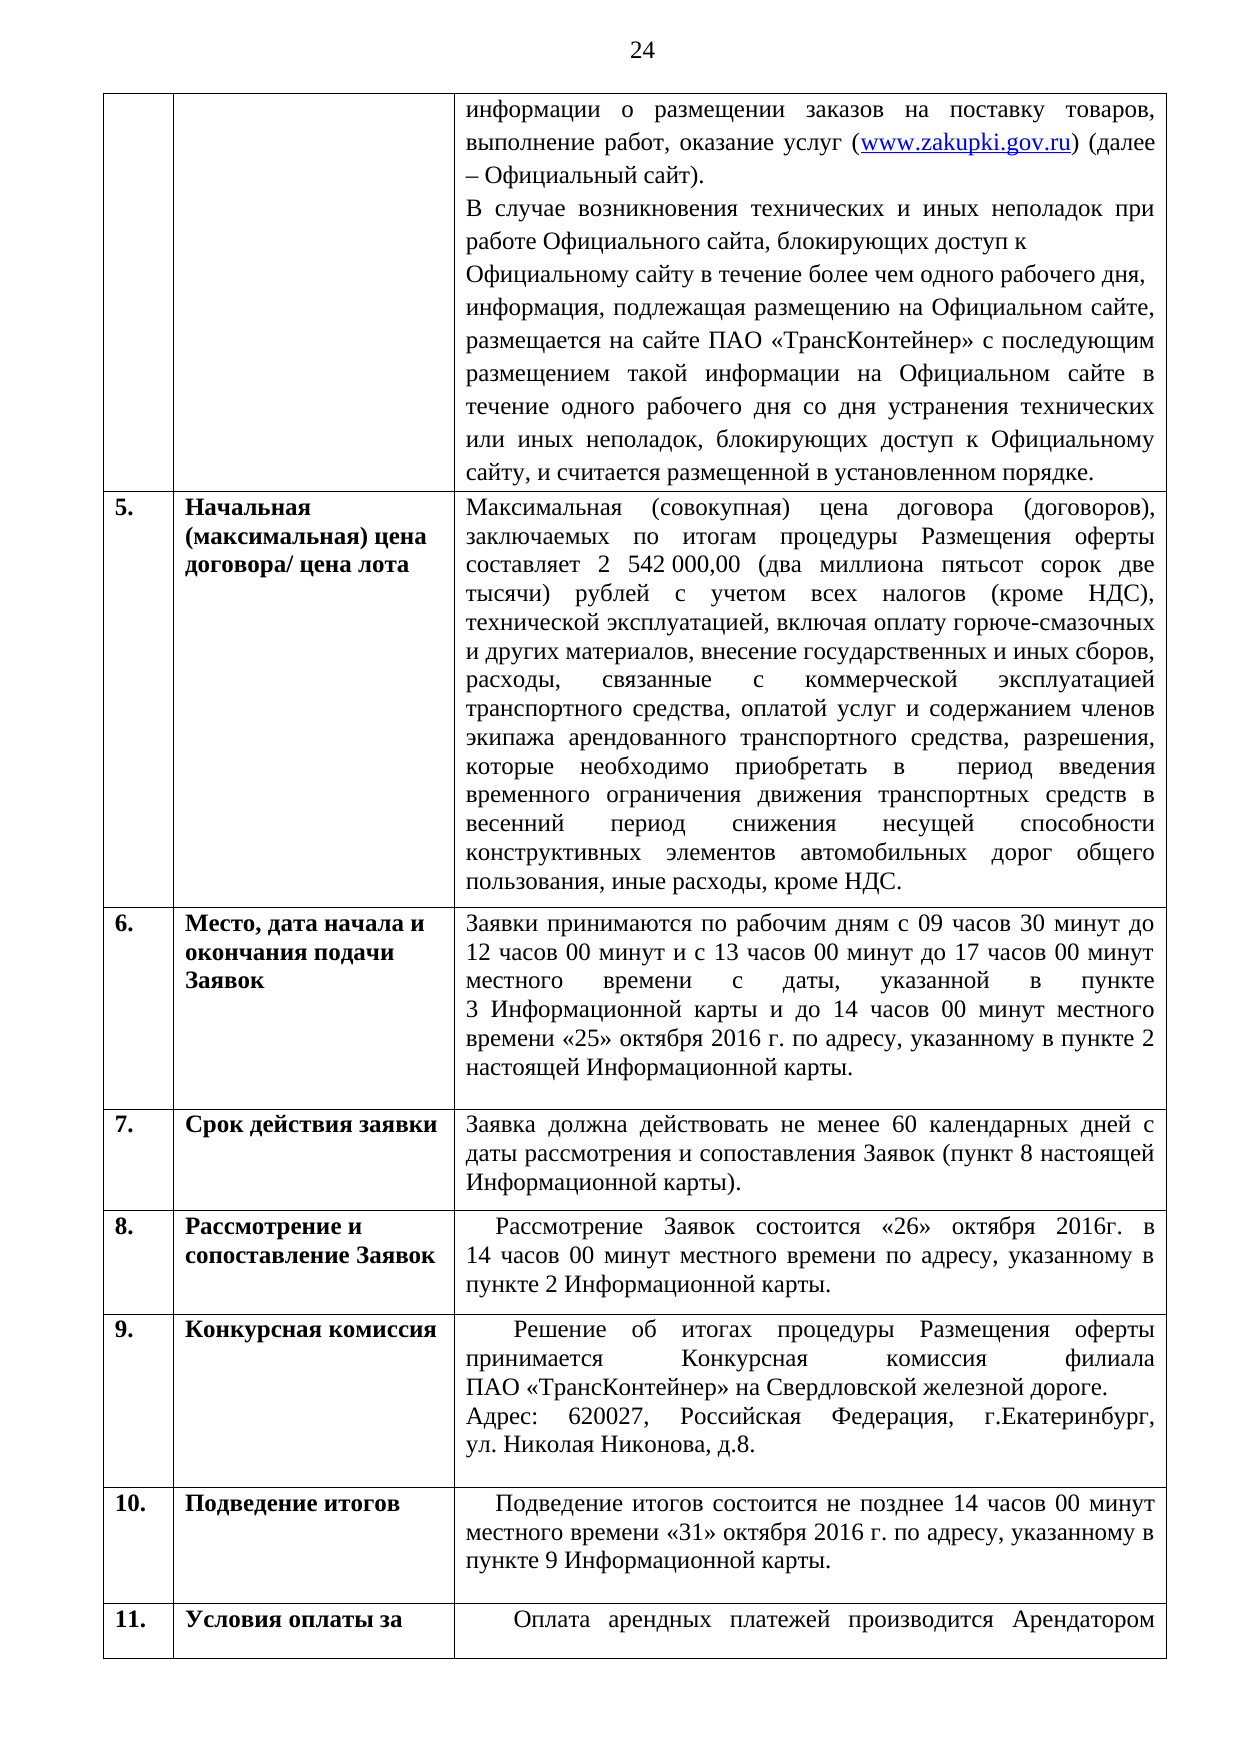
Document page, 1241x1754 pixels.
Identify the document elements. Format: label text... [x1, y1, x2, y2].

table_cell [455, 94, 1166, 491]
table_cell Подведение итогов состоится не позднее 14 часов 00 минут местного времени «31» октября 2016 г. по адресу, указанному в пункте 9 Информационной карты. [455, 1488, 1166, 1603]
table_cell Максимальная (совокупная) цена договора (договоров), заключаемых по итогам процедуры Размещения оферты составляет 2 542 000,00 (два миллиона пятьсот сорок две тысячи) рублей с учетом всех налогов (кроме НДС), технической эксплуатацией, включая оплату горюче-смазочных и других материалов, внесение государственных и иных сборов, расходы, связанные с коммерческой эксплуатацией транспортного средства, оплатой услуг и содержанием членов экипажа арендованного транспортного средства, разрешения, которые необходимо приобретать в период введения временного ограничения движения транспортных средств в весенний период снижения несущей способности конструктивных элементов автомобильных дорог общего пользования, иные расходы, кроме НДС. [455, 492, 1166, 907]
table_cell 5. [104, 492, 173, 907]
table_cell Подведение итогов [174, 1488, 454, 1603]
table_cell Рассмотрение Заявок состоится «26» октября 2016г. в 14 часов 00 минут местного времени по адресу, указанному в пункте 2 Информационной карты. [455, 1211, 1166, 1313]
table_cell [455, 1604, 1166, 1658]
table_cell 10. [104, 1488, 173, 1603]
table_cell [174, 1604, 454, 1658]
table_cell Решение об итогах процедуры Размещения оферты принимается Конкурсная комиссия филиала ПАО «ТрансКонтейнер» на Свердловской железной дороге. Адрес: 620027, Российская Федерация, г.Екатеринбург, ул. Николая Никонова, д.8. [455, 1315, 1166, 1487]
table_cell 7. [104, 1110, 173, 1210]
table_cell 11. [104, 1604, 173, 1658]
table_cell Место, дата начала и окончания подачи Заявок [174, 908, 454, 1108]
table_cell Заявка должна действовать не менее 60 календарных дней с даты рассмотрения и сопоставления Заявок (пункт 8 настоящей Информационной карты). [455, 1110, 1166, 1210]
table_cell Заявки принимаются по рабочим дням с 09 часов 30 минут до 12 часов 00 минут и с 13 часов 00 минут до 17 часов 00 минут местного времени с даты, указанной в пункте 3 Информационной карты и до 14 часов 00 минут местного времени «25» октября 2016 г. по адресу, указанному в пункте 2 настоящей Информационной карты. [455, 908, 1166, 1108]
table_cell 9. [104, 1315, 173, 1487]
table_cell 8. [104, 1211, 173, 1313]
table_cell Конкурсная комиссия [174, 1315, 454, 1487]
table_cell Рассмотрение и сопоставление Заявок [174, 1211, 454, 1313]
table_cell 6. [104, 908, 173, 1108]
table_cell Начальная (максимальная) цена договора/ цена лота [174, 492, 454, 907]
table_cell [174, 94, 454, 491]
table_cell Срок действия заявки [174, 1110, 454, 1210]
table_cell 4. [104, 94, 173, 491]
